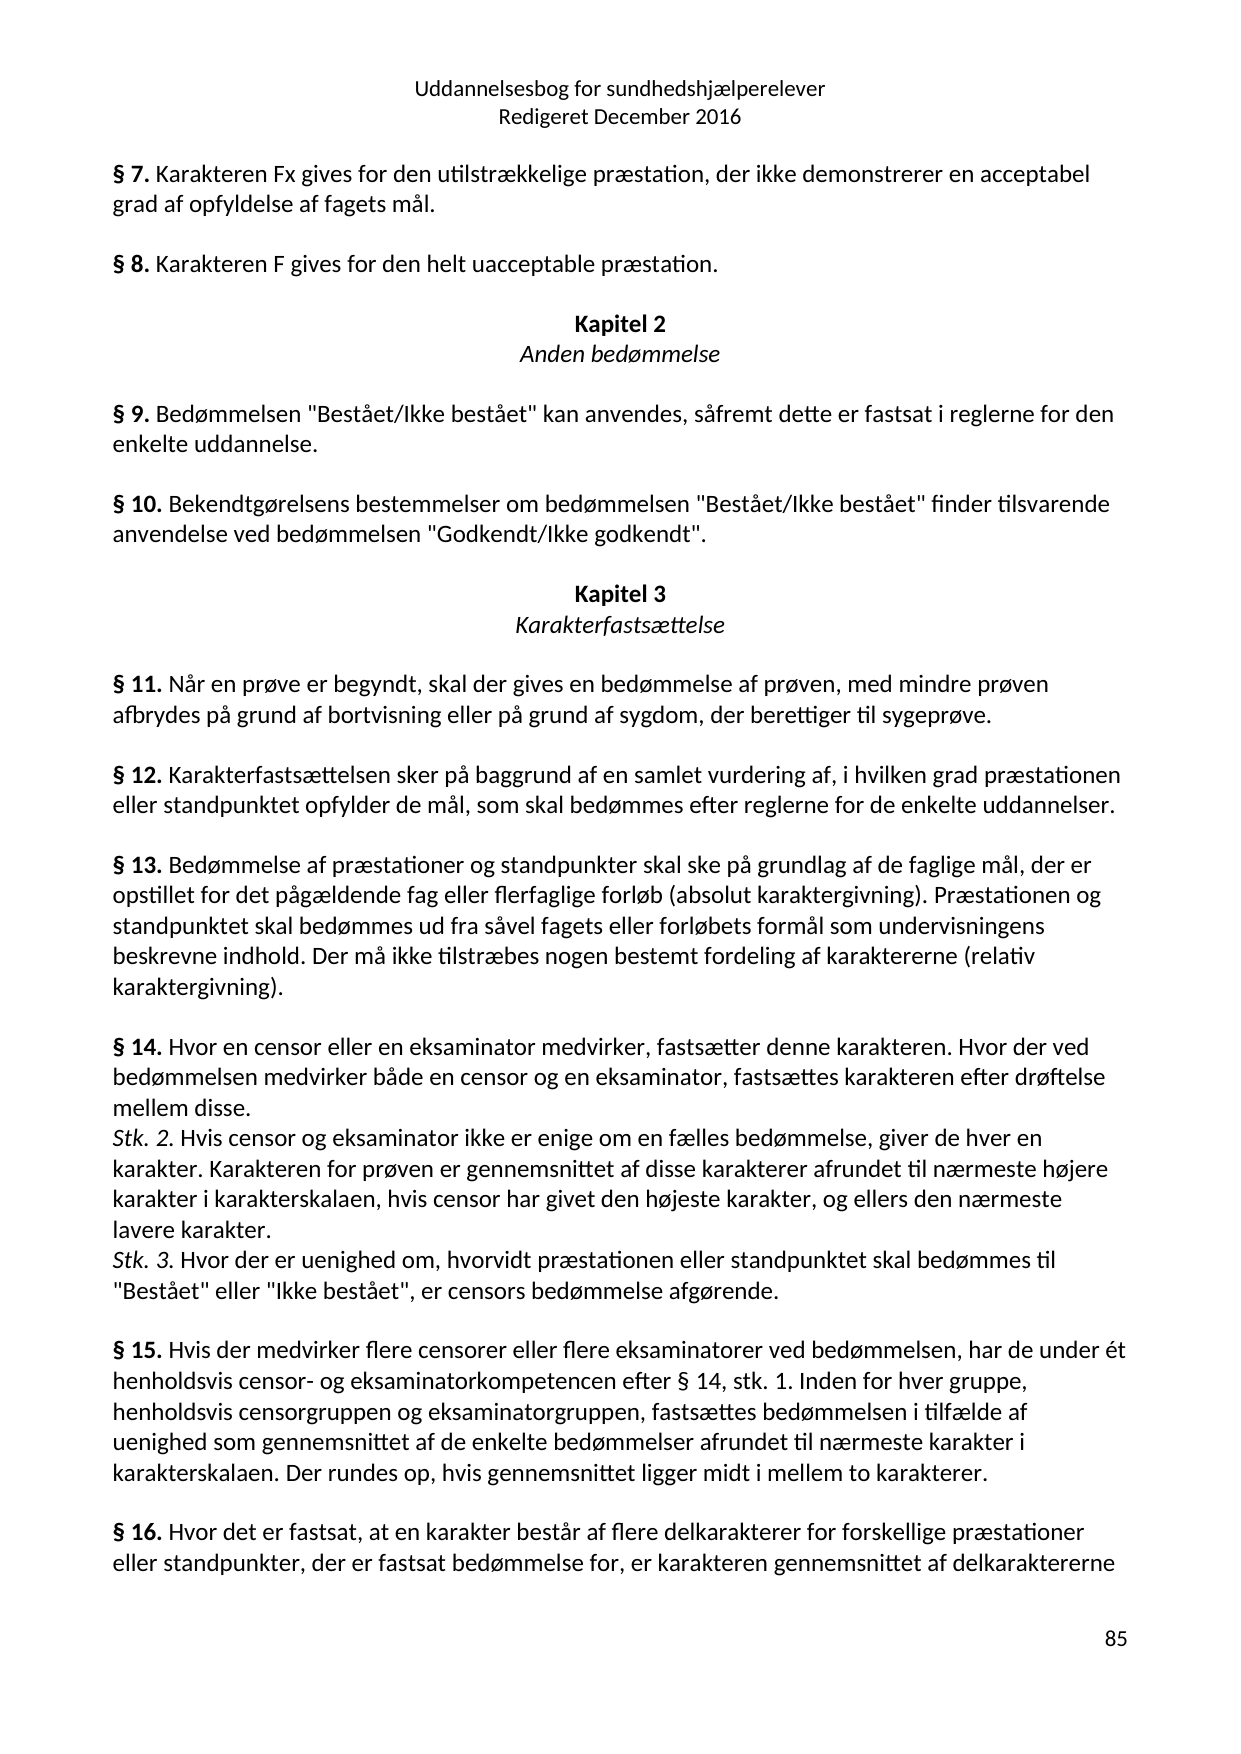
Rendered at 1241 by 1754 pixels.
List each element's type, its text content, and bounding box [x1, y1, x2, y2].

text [112, 1516, 1128, 1577]
text § 13. Bedømmelse af præstationer og standpunkter skal ske på grundlag af de faglige mål, der er opstillet for det pågældende fag eller flerfaglige forløb (absolut karaktergivning). Præstationen og standpunktet skal bedømmes ud fra såvel fagets eller forløbets formål som undervisningens beskrevne indhold. Der må ikke tilstræbes nogen bestemt fordeling af karaktererne (relativ karaktergivning). [112, 849, 1128, 1002]
text Kapitel 2 Anden bedømmelse [112, 308, 1128, 369]
text § 10. Bekendtgørelsens bestemmelser om bedømmelsen "Bestået/Ikke bestået" finder tilsvarende anvendelse ved bedømmelsen "Godkendt/Ikke godkendt". [112, 488, 1128, 549]
text § 8. Karakteren F gives for den helt uacceptable præstation. [112, 248, 1128, 278]
text § 9. Bedømmelsen "Bestået/Ikke bestået" kan anvendes, såfremt dette er fastsat i reglerne for den enkelte uddannelse. [112, 398, 1128, 459]
text § 12. Karakterfastsættelsen sker på baggrund af en samlet vurdering af, i hvilken grad præstationen eller standpunktet opfylder de mål, som skal bedømmes efter reglerne for de enkelte uddannelser. [112, 759, 1128, 820]
text Kapitel 3 Karakterfastsættelse [112, 578, 1128, 639]
text § 11. Når en prøve er begyndt, skal der gives en bedømmelse af prøven, med mindre prøven afbrydes på grund af bortvisning eller på grund af sygdom, der berettiger til sygeprøve. [112, 668, 1128, 729]
text § 14. Hvor en censor eller en eksaminator medvirker, fastsætter denne karakteren. Hvor der ved bedømmelsen medvirker både en censor og en eksaminator, fastsættes karakteren efter drøftelse mellem disse. Stk. 2. Hvis censor og eksaminator ikke er enige om en fælles bedømmelse, giver de hver en karakter. Karakteren for prøven er gennemsnittet af disse karakterer afrundet til nærmeste højere karakter i karakterskalaen, hvis censor har givet den højeste karakter, og ellers den nærmeste lavere karakter. Stk. 3. Hvor der er uenighed om, hvorvidt præstationen eller standpunktet skal bedømmes til "Bestået" eller "Ikke bestået", er censors bedømmelse afgørende. [112, 1031, 1128, 1305]
text § 15. Hvis der medvirker flere censorer eller flere eksaminatorer ved bedømmelsen, har de under ét henholdsvis censor- og eksaminatorkompetencen efter § 14, stk. 1. Inden for hver gruppe, henholdsvis censorgruppen og eksaminatorgruppen, fastsættes bedømmelsen i tilfælde af uenighed som gennemsnittet af de enkelte bedømmelser afrundet til nærmeste karakter i karakterskalaen. Der rundes op, hvis gennemsnittet ligger midt i mellem to karakterer. [112, 1334, 1128, 1487]
text § 7. Karakteren Fx gives for den utilstrækkelige præstation, der ikke demonstrerer en acceptabel grad af opfyldelse af fagets mål. [112, 158, 1128, 219]
